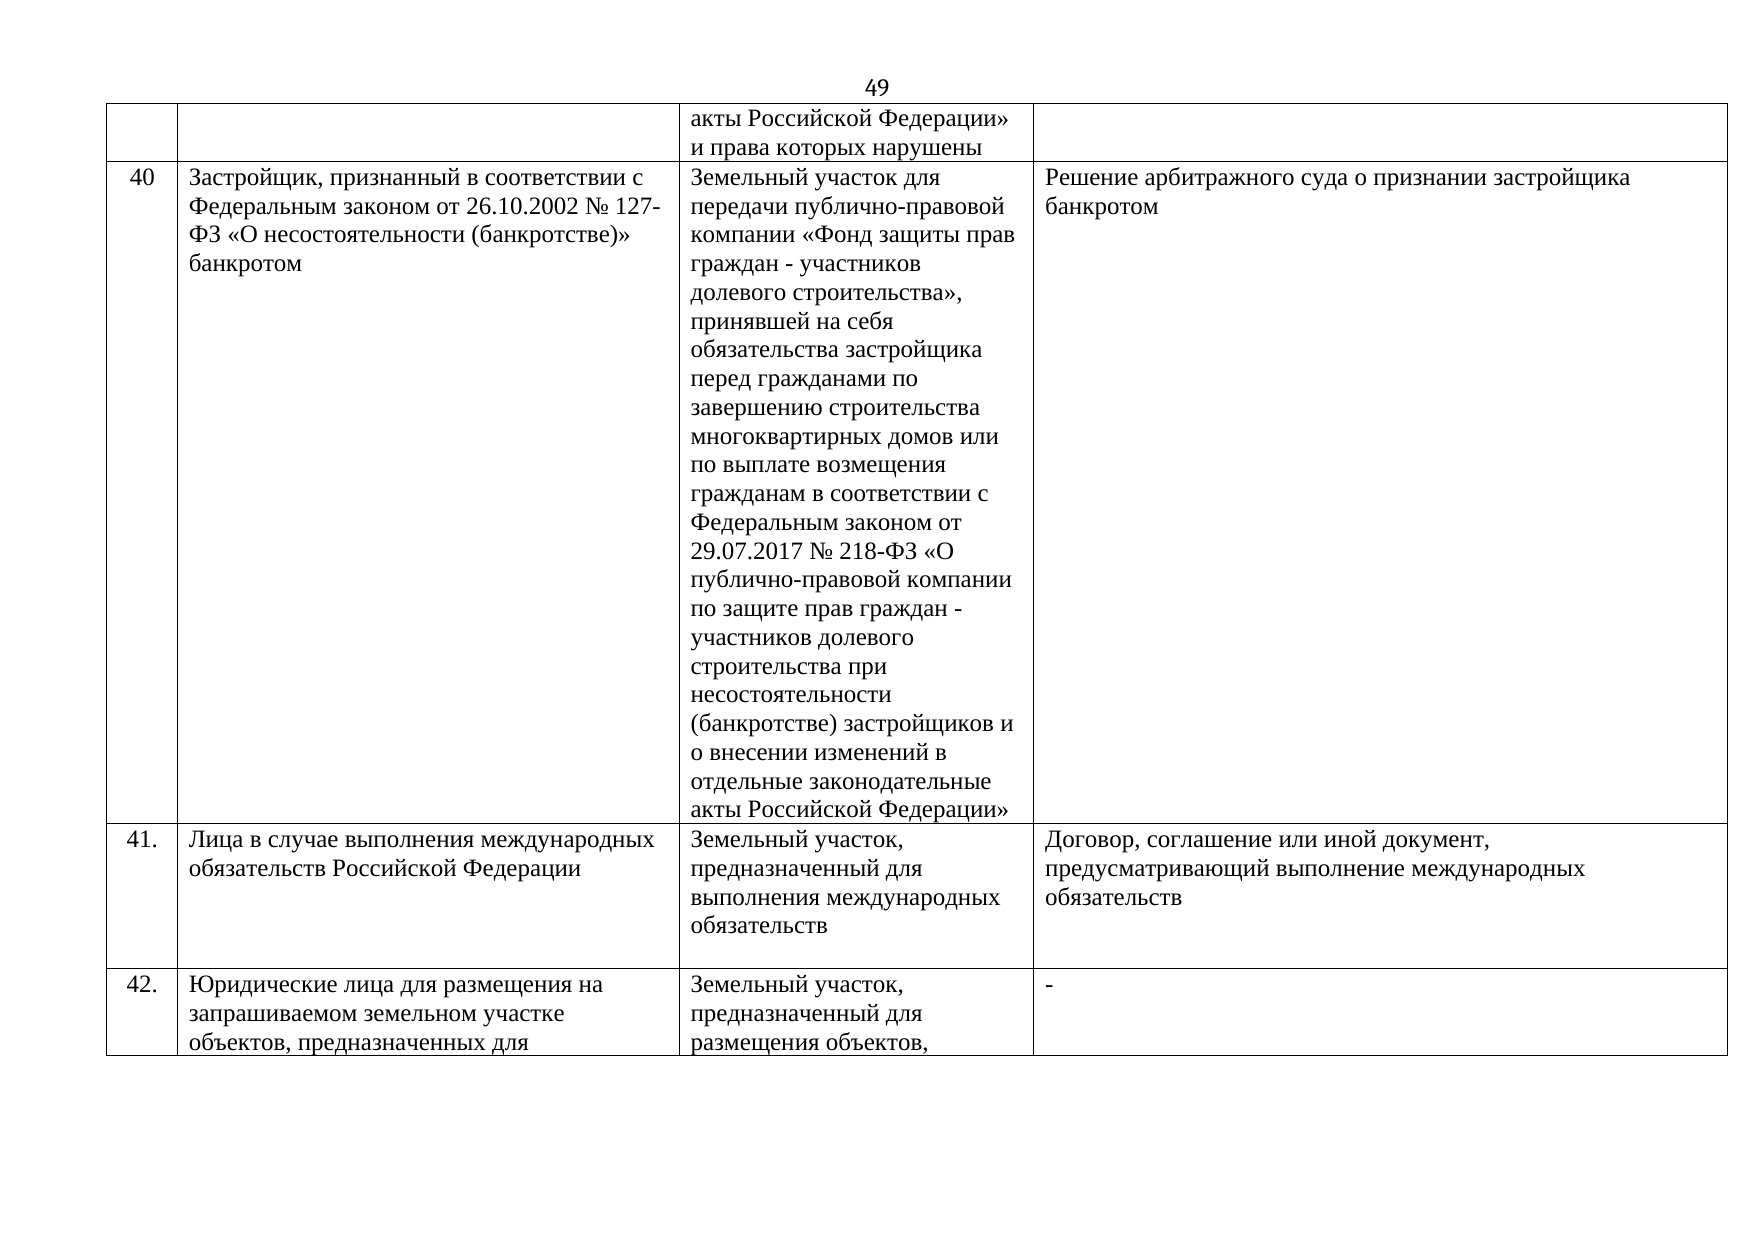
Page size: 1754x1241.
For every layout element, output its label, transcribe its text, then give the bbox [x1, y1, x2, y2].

table_cell 39 [107, 104, 177, 161]
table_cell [178, 104, 679, 161]
table_cell Земельный участок, предназначенный для выполнения международных обязательств [680, 824, 1033, 968]
table_cell Земельный участок для передачи публично-правовой компании «Фонд защиты прав граждан - участников долевого строительства», принявшей на себя обязательства застройщика перед гражданами по завершению строительства многоквартирных домов или по выплате возмещения гражданам в соответствии с Федеральным законом от 29.07.2017 № 218-ФЗ «О публично-правовой компании по защите прав граждан - участников долевого строительства при несостоятельности (банкротстве) застройщиков и о внесении изменений в отдельные законодательные акты Российской Федерации» [680, 162, 1033, 823]
table_cell - [1034, 969, 1727, 1055]
table_cell 41. [107, 824, 177, 968]
table_cell 42. [107, 969, 177, 1055]
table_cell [680, 969, 1033, 1055]
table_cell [1034, 104, 1727, 161]
table_cell Решение арбитражного суда о признании застройщика банкротом [1034, 162, 1727, 823]
table_cell Застройщик, признанный в соответствии с Федеральным законом от 26.10.2002 № 127-ФЗ «О несостоятельности (банкротстве)» банкротом [178, 162, 679, 823]
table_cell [178, 969, 679, 1055]
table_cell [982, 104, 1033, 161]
table_cell Лица в случае выполнения международных обязательств Российской Федерации [178, 824, 679, 968]
table_cell Договор, соглашение или иной документ, предусматривающий выполнение международных обязательств [1034, 824, 1727, 968]
table_cell 40 [107, 162, 177, 823]
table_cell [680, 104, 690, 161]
